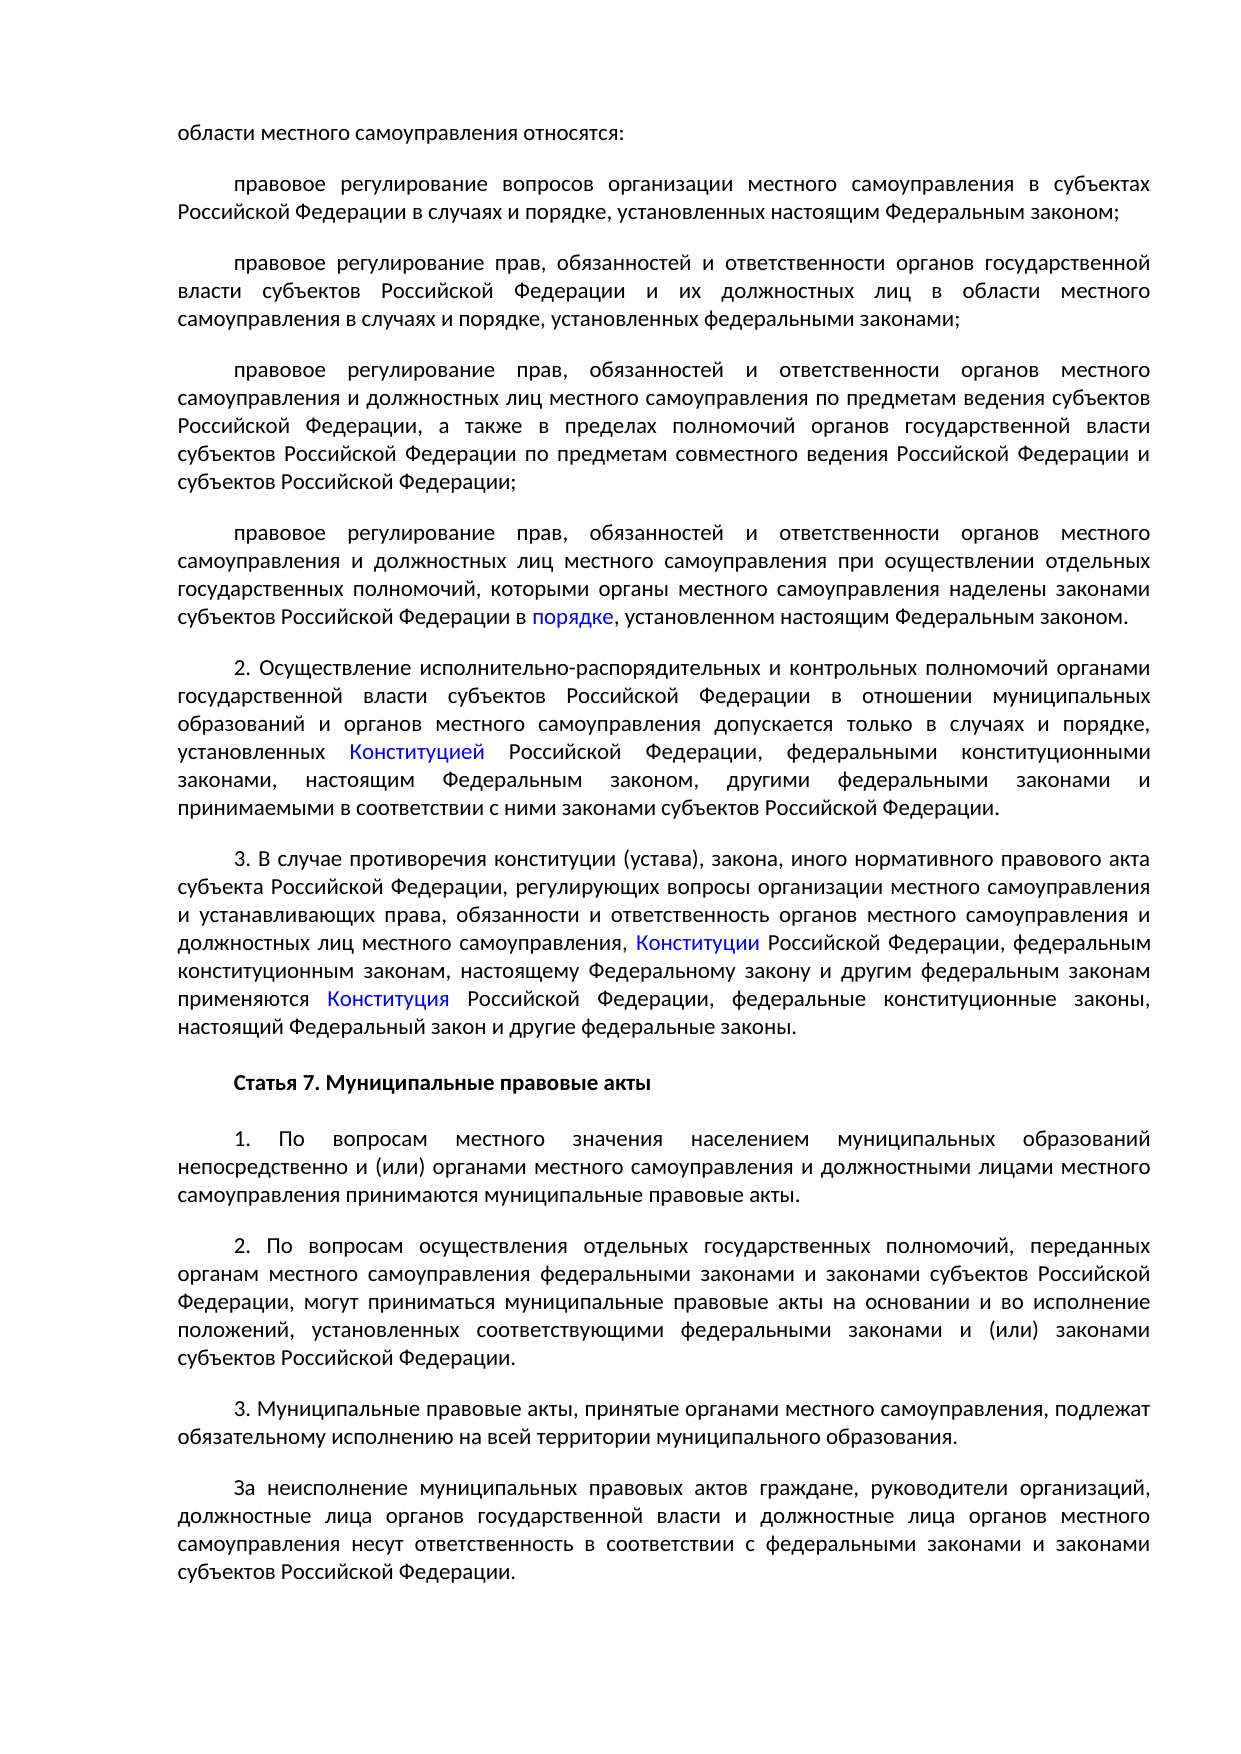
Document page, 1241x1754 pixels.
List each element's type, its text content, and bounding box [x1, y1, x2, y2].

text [177, 118, 1152, 146]
text За неисполнение муниципальных правовых актов граждане, руководители организаций, должностные лица органов государственной власти и должностные лица органов местного самоуправления несут ответственность в соответствии с федеральными законами и законами субъектов Российской Федерации. [177, 1473, 1152, 1585]
text 1. По вопросам местного значения населением муниципальных образований непосредственно и (или) органами местного самоуправления и должностными лицами местного самоуправления принимаются муниципальные правовые акты. [177, 1124, 1152, 1208]
text правовое регулирование прав, обязанностей и ответственности органов государственной власти субъектов Российской Федерации и их должностных лиц в области местного самоуправления в случаях и порядке, установленных федеральными законами; [177, 248, 1152, 332]
text правовое регулирование прав, обязанностей и ответственности органов местного самоуправления и должностных лиц местного самоуправления при осуществлении отдельных государственных полномочий, которыми органы местного самоуправления наделены законами субъектов Российской Федерации в порядке, установленном настоящим Федеральным законом. [177, 518, 1152, 630]
text 3. В случае противоречия конституции (устава), закона, иного нормативного правового акта субъекта Российской Федерации, регулирующих вопросы организации местного самоуправления и устанавливающих права, обязанности и ответственность органов местного самоуправления и должностных лиц местного самоуправления, Конституции Российской Федерации, федеральным конституционным законам, настоящему Федеральному закону и другим федеральным законам применяются Конституция Российской Федерации, федеральные конституционные законы, настоящий Федеральный закон и другие федеральные законы. [177, 844, 1152, 1040]
text правовое регулирование вопросов организации местного самоуправления в субъектах Российской Федерации в случаях и порядке, установленных настоящим Федеральным законом; [177, 169, 1152, 225]
title Статья 7. Муниципальные правовые акты [177, 1068, 1152, 1096]
text 2. По вопросам осуществления отдельных государственных полномочий, переданных органам местного самоуправления федеральными законами и законами субъектов Российской Федерации, могут приниматься муниципальные правовые акты на основании и во исполнение положений, установленных соответствующими федеральными законами и (или) законами субъектов Российской Федерации. [177, 1231, 1152, 1371]
text правовое регулирование прав, обязанностей и ответственности органов местного самоуправления и должностных лиц местного самоуправления по предметам ведения субъектов Российской Федерации, а также в пределах полномочий органов государственной власти субъектов Российской Федерации по предметам совместного ведения Российской Федерации и субъектов Российской Федерации; [177, 355, 1152, 495]
text 3. Муниципальные правовые акты, принятые органами местного самоуправления, подлежат обязательному исполнению на всей территории муниципального образования. [177, 1394, 1152, 1450]
text 2. Осуществление исполнительно-распорядительных и контрольных полномочий органами государственной власти субъектов Российской Федерации в отношении муниципальных образований и органов местного самоуправления допускается только в случаях и порядке, установленных Конституцией Российской Федерации, федеральными конституционными законами, настоящим Федеральным законом, другими федеральными законами и принимаемыми в соответствии с ними законами субъектов Российской Федерации. [177, 653, 1152, 821]
